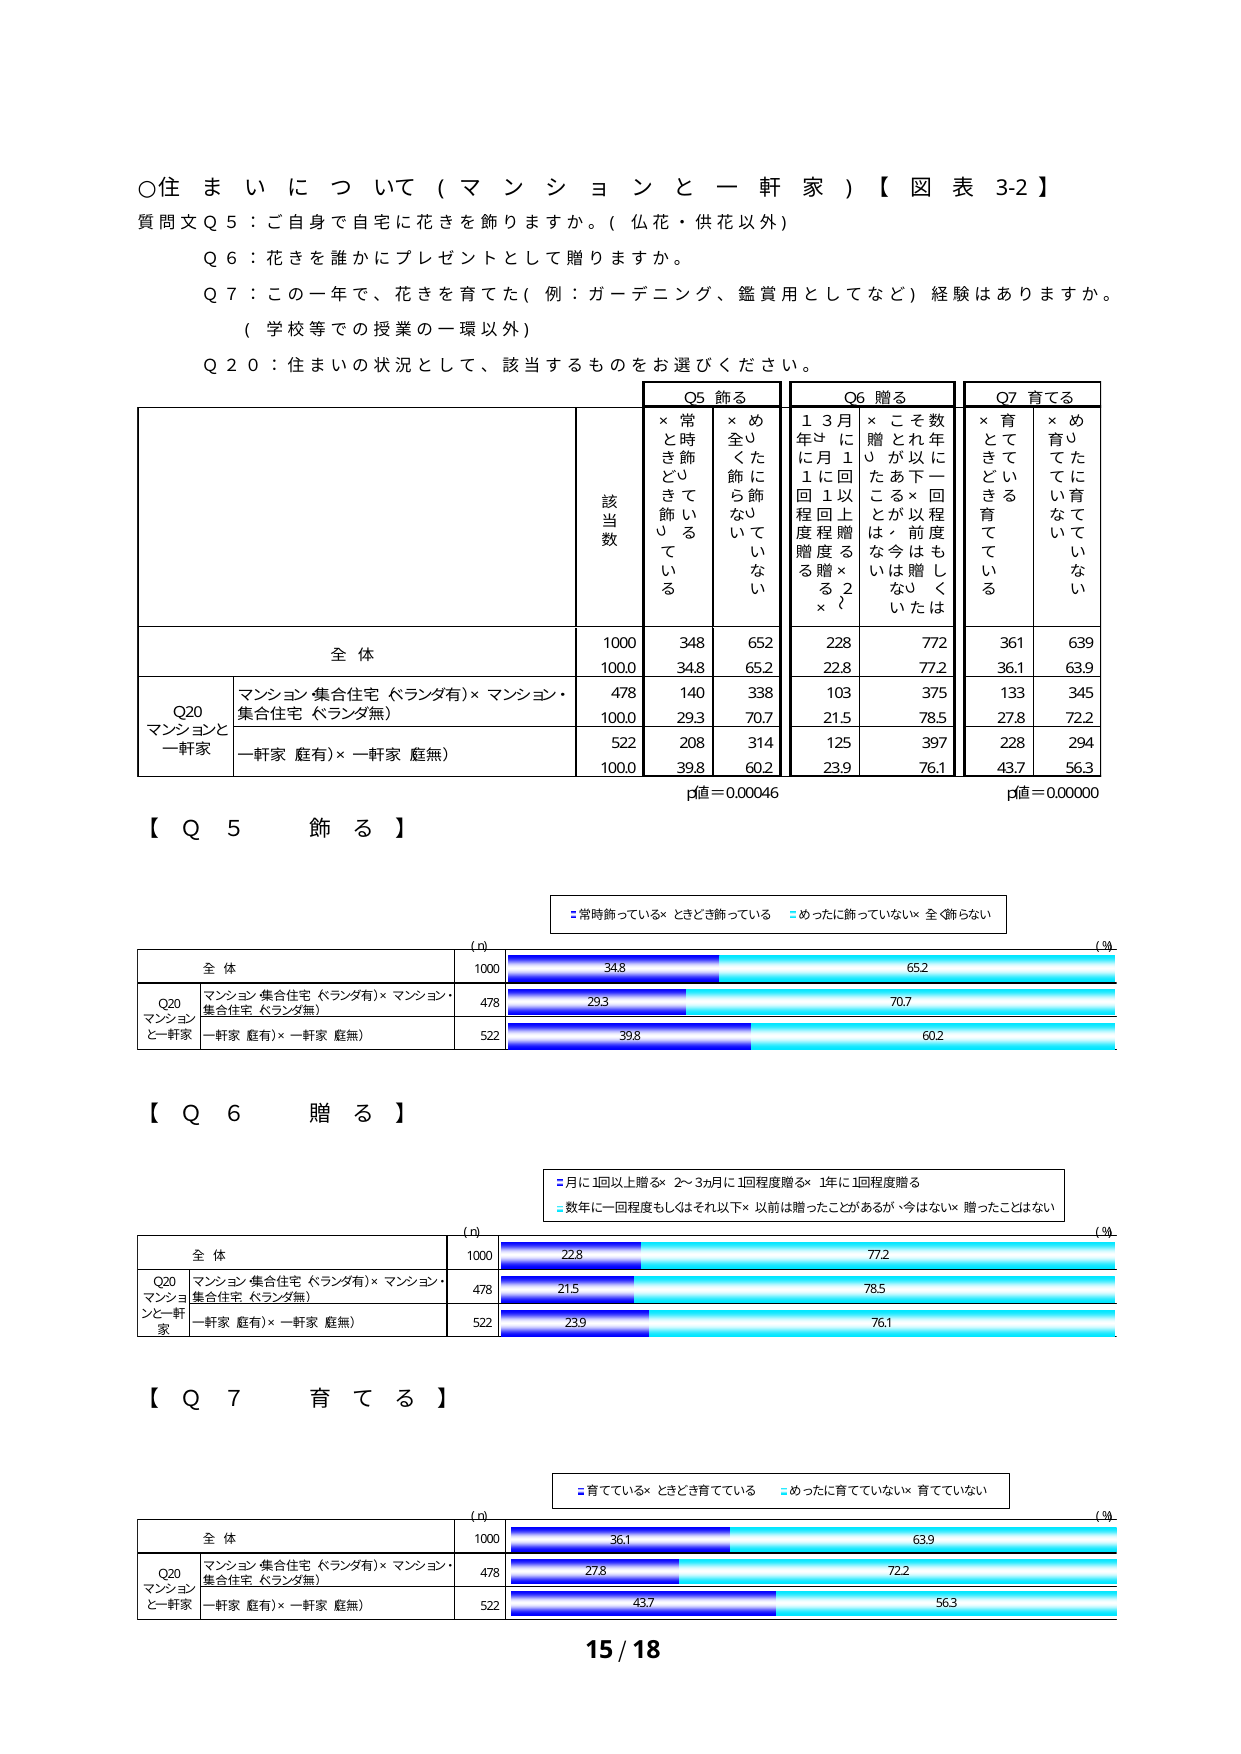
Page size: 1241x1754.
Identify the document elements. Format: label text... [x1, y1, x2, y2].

text Ｑ７：この一年で、花きを育てた(例：ガーデニング、鑑賞用としてなど)経験はありますか。(学校等での授業の一環以外) [137, 275, 1103, 346]
text Ｑ２０：住まいの状況として、該当するものをお選びください。 [137, 346, 1103, 382]
text Ｑ６：花きを誰かにプレゼントとして贈りますか。 [137, 239, 1103, 275]
text ○住まいについて(マンションと一軒家)【図表3-2】 [137, 168, 1103, 204]
text 【Ｑ５ 飾る】 [137, 809, 1103, 845]
text 【Ｑ７ 育てる】 [137, 1379, 1103, 1415]
text 質問文Ｑ５：ご自身で自宅に花きを飾りますか。(仏花・供花以外) [137, 204, 1103, 239]
text 【Ｑ６ 贈る】 [137, 1094, 1103, 1130]
